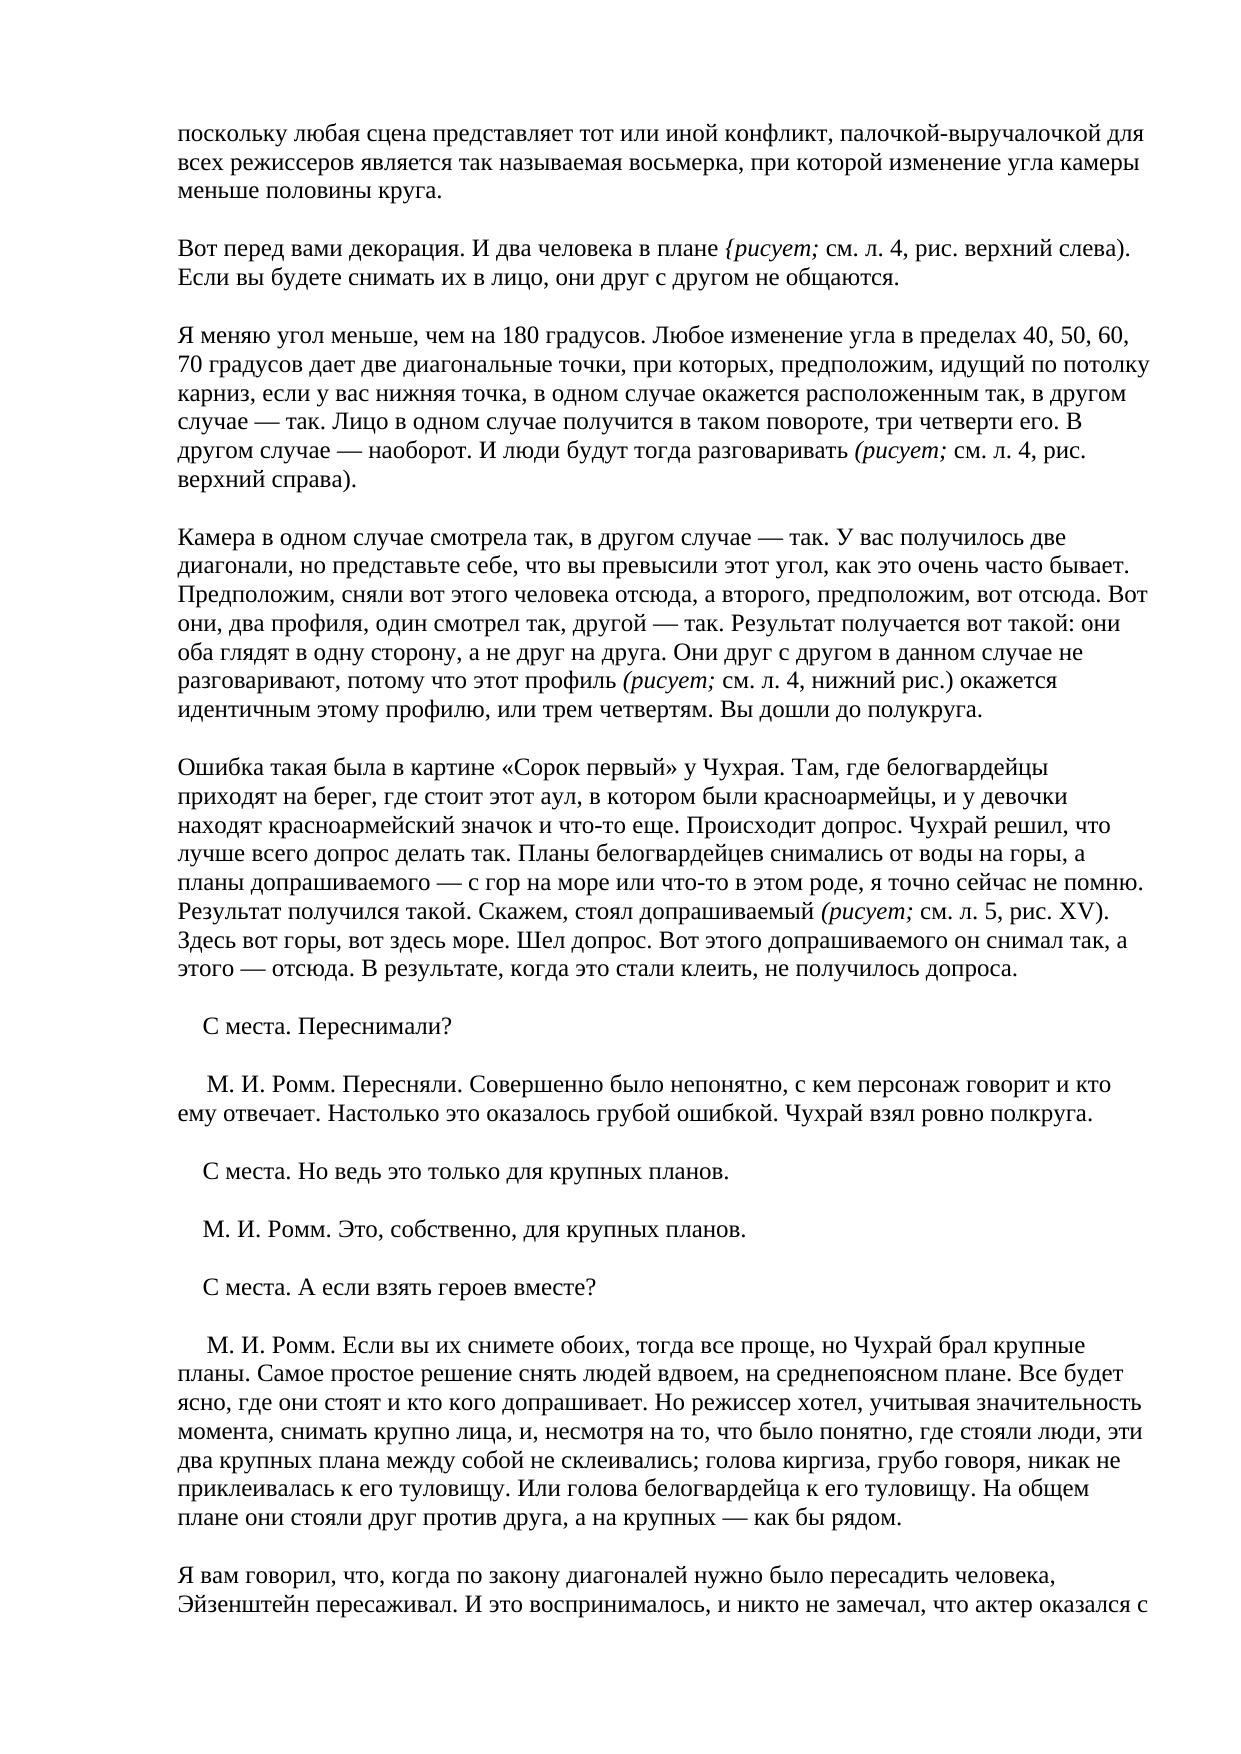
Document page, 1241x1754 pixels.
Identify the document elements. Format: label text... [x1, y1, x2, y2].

text С места. Но ведь это только для крупных планов. [202, 1156, 1152, 1185]
text С места. Переснимали? [202, 1011, 1152, 1040]
text М. И. Ромм. Если вы их снимете обоих, тогда все проще, но Чухрай брал крупные планы. Самое простое решение снять людей вдвоем, на среднепоясном плане. Все будет ясно, где они стоят и кто кого допрашивает. Но режиссер хотел, учитывая значительность момента, снимать крупно лица, и, несмотря на то, что было понятно, где стояли люди, эти два крупных плана между собой не склеивались; голова киргиза, грубо говоря, никак не приклеивалась к его туловищу. Или голова белогвардейца к его туловищу. На общем плане они стояли друг против друга, а на крупных — как бы рядом. [177, 1330, 1152, 1531]
text Я меняю угол меньше, чем на 180 градусов. Любое изменение угла в пределах 40, 50, 60, 70 градусов дает две диагональные точки, при которых, предположим, идущий по потолку карниз, если у вас нижняя точка, в одном случае окажется расположенным так, в другом случае — так. Лицо в одном случае получится в таком повороте, три четверти его. В другом случае — наоборот. И люди будут тогда разговаривать (рисует; см. л. 4, рис. верхний справа). [177, 320, 1152, 493]
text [177, 118, 1152, 204]
text С места. А если взять героев вместе? [202, 1272, 1152, 1301]
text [177, 1560, 1152, 1618]
text Камера в одном случае смотрела так, в другом случае — так. У вас получилось две диагонали, но представьте себе, что вы превысили этот угол, как это очень часто бывает. Предположим, сняли вот этого человека отсюда, а второго, предположим, вот отсюда. Вот они, два профиля, один смотрел так, другой — так. Результат получается вот такой: они оба глядят в одну сторону, а не друг на друга. Они друг с другом в данном случае не разговаривают, потому что этот профиль (рисует; см. л. 4, нижний рис.) окажется идентичным этому профилю, или трем четвертям. Вы дошли до полукруга. [177, 522, 1152, 723]
text Ошибка такая была в картине «Сорок первый» у Чухрая. Там, где белогвардейцы приходят на берег, где стоит этот аул, в котором были красноармейцы, и у девочки находят красноармейский значок и что-то еще. Происходит допрос. Чухрай решил, что лучше всего допрос делать так. Планы белогвардейцев снимались от воды на горы, а планы допрашиваемого — с гор на море или что-то в этом роде, я точно сейчас не помню. Результат получился такой. Скажем, стоял допрашиваемый (рисует; см. л. 5, рис. XV). Здесь вот горы, вот здесь море. Шел допрос. Вот этого допрашиваемого он снимал так, а этого — отсюда. В результате, когда это стали клеить, не получилось допроса. [177, 752, 1152, 982]
text Вот перед вами декорация. И два человека в плане {рисует; см. л. 4, рис. верхний слева). Если вы будете снимать их в лицо, они друг с другом не общаются. [177, 233, 1152, 291]
text М. И. Ромм. Пересняли. Совершенно было непонятно, с кем персонаж говорит и кто ему отвечает. Настолько это оказалось грубой ошибкой. Чухрай взял ровно полкруга. [177, 1069, 1152, 1127]
text М. И. Ромм. Это, собственно, для крупных планов. [202, 1214, 1152, 1243]
